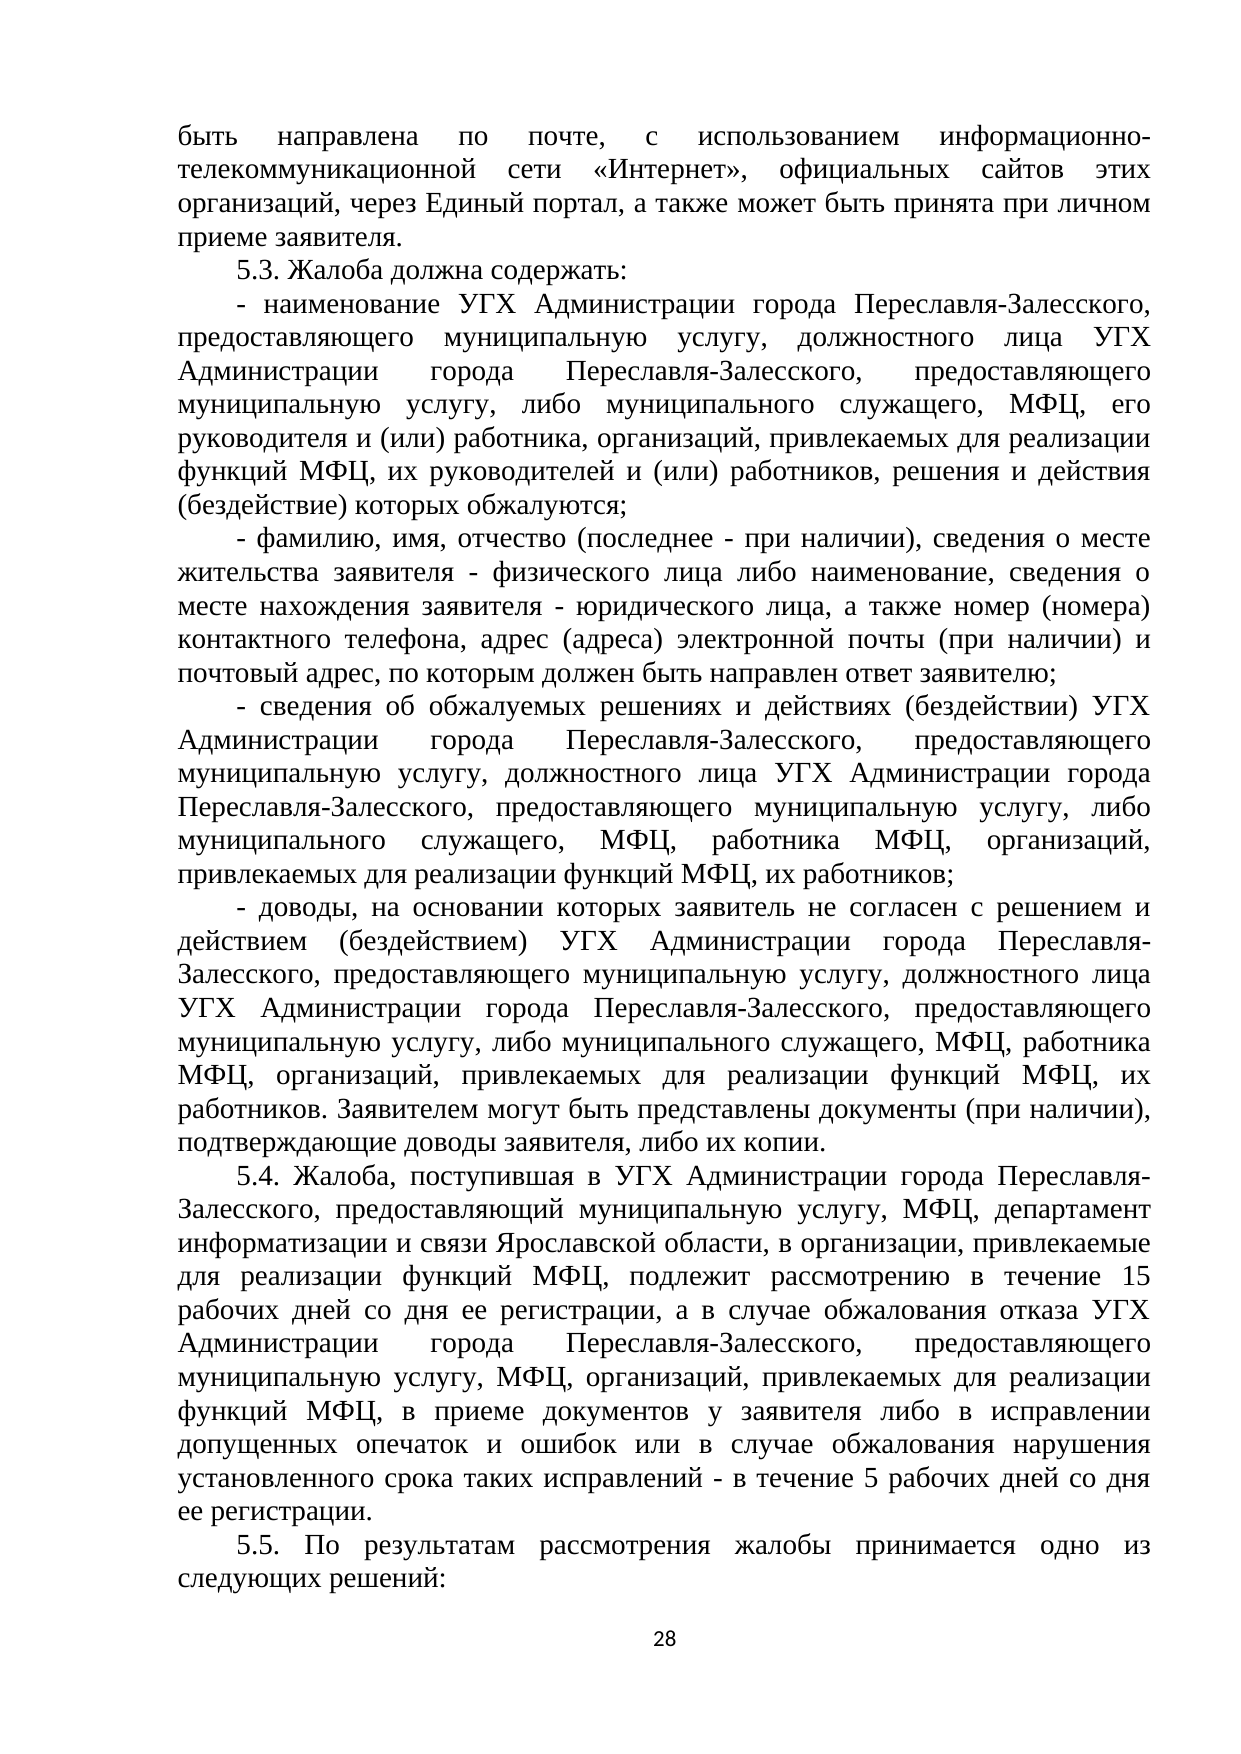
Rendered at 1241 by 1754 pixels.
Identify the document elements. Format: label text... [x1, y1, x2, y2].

text - доводы, на основании которых заявитель не согласен с решением и действием (бездействием) УГХ Администрации города Переславля-Залесского, предоставляющего муниципальную услугу, должностного лица УГХ Администрации города Переславля-Залесского, предоставляющего муниципальную услугу, либо муниципального служащего, МФЦ, работника МФЦ, организаций, привлекаемых для реализации функций МФЦ, их работников. Заявителем могут быть представлены документы (при наличии), подтверждающие доводы заявителя, либо их копии. [177, 889, 1152, 1158]
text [177, 118, 1152, 252]
text 5.4. Жалоба, поступившая в УГХ Администрации города Переславля-Залесского, предоставляющий муниципальную услугу, МФЦ, департамент информатизации и связи Ярославской области, в организации, привлекаемые для реализации функций МФЦ, подлежит рассмотрению в течение 15 рабочих дней со дня ее регистрации, а в случае обжалования отказа УГХ Администрации города Переславля-Залесского, предоставляющего муниципальную услугу, МФЦ, организаций, привлекаемых для реализации функций МФЦ, в приеме документов у заявителя либо в исправлении допущенных опечаток и ошибок или в случае обжалования нарушения установленного срока таких исправлений - в течение 5 рабочих дней со дня ее регистрации. [177, 1158, 1152, 1527]
text - сведения об обжалуемых решениях и действиях (бездействии) УГХ Администрации города Переславля-Залесского, предоставляющего муниципальную услугу, должностного лица УГХ Администрации города Переславля-Залесского, предоставляющего муниципальную услугу, либо муниципального служащего, МФЦ, работника МФЦ, организаций, привлекаемых для реализации функций МФЦ, их работников; [177, 688, 1152, 889]
text - фамилию, имя, отчество (последнее - при наличии), сведения о месте жительства заявителя - физического лица либо наименование, сведения о месте нахождения заявителя - юридического лица, а также номер (номера) контактного телефона, адрес (адреса) электронной почты (при наличии) и почтовый адрес, по которым должен быть направлен ответ заявителю; [177, 521, 1152, 688]
text 5.5. По результатам рассмотрения жалобы принимается одно из следующих решений: [177, 1527, 1152, 1594]
text 5.3. Жалоба должна содержать: [177, 252, 1152, 286]
text - наименование УГХ Администрации города Переславля-Залесского, предоставляющего муниципальную услугу, должностного лица УГХ Администрации города Переславля-Залесского, предоставляющего муниципальную услугу, либо муниципального служащего, МФЦ, его руководителя и (или) работника, организаций, привлекаемых для реализации функций МФЦ, их руководителей и (или) работников, решения и действия (бездействие) которых обжалуются; [177, 286, 1152, 521]
